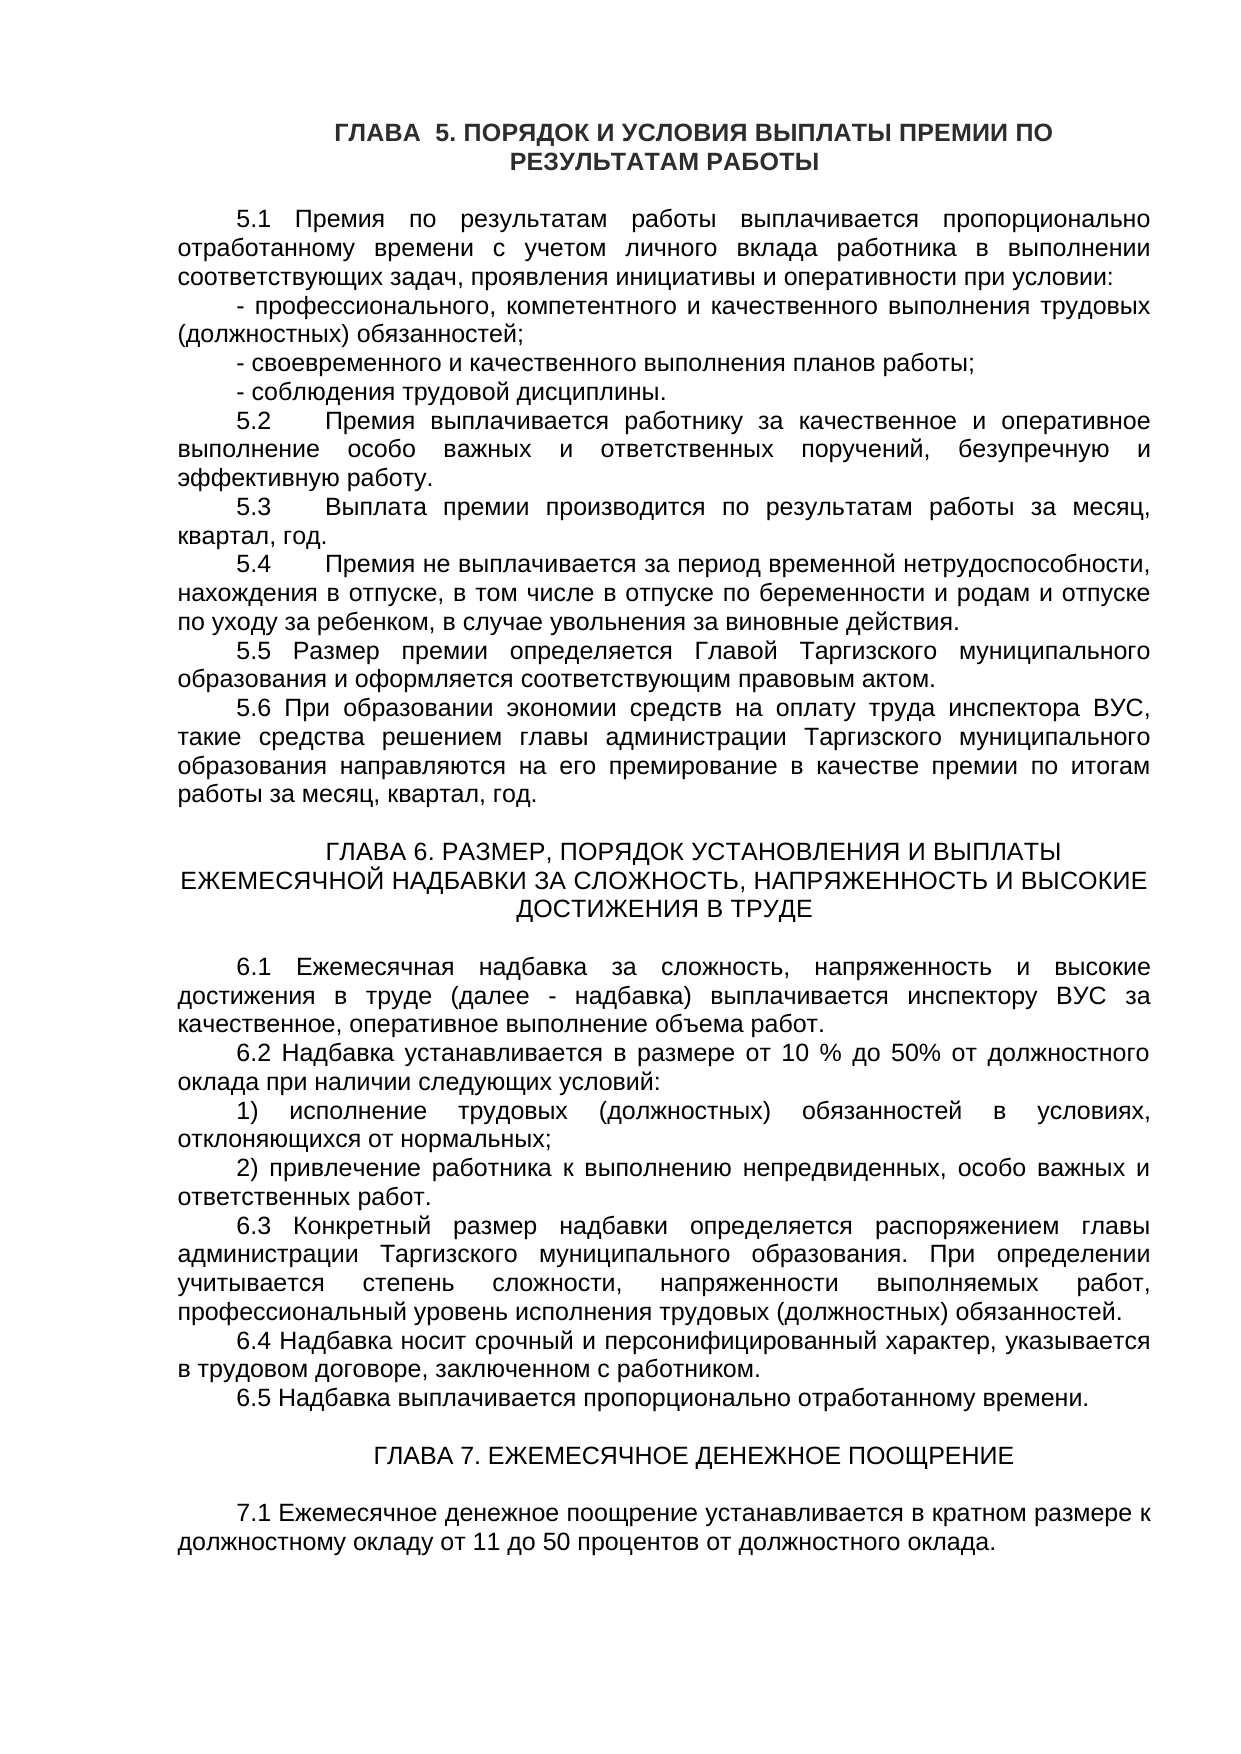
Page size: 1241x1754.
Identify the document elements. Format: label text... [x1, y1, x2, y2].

text - своевременного и качественного выполнения планов работы; [177, 348, 1152, 377]
text 6.5 Надбавка выплачивается пропорционально отработанному времени. [177, 1383, 1152, 1412]
text 5.6 При образовании экономии средств на оплату труда инспектора ВУС, такие средства решением главы администрации Таргизского муниципального образования направляются на его премирование в качестве премии по итогам работы за месяц, квартал, год. [177, 693, 1152, 808]
text ГЛАВА 5. ПОРЯДОК И УСЛОВИЯ ВЫПЛАТЫ ПРЕМИИ ПО РЕЗУЛЬТАТАМ РАБОТЫ [177, 118, 1152, 176]
text 5.3 Выплата премии производится по результатам работы за месяц, квартал, год. [177, 492, 1152, 549]
text ГЛАВА 6. РАЗМЕР, ПОРЯДОК УСТАНОВЛЕНИЯ И ВЫПЛАТЫ ЕЖЕМЕСЯЧНОЙ НАДБАВКИ ЗА СЛОЖНОСТЬ, НАПРЯЖЕННОСТЬ И ВЫСОКИЕ ДОСТИЖЕНИЯ В ТРУДЕ [177, 837, 1152, 923]
text 6.1 Ежемесячная надбавка за сложность, напряженность и высокие достижения в труде (далее - надбавка) выплачивается инспектору ВУС за качественное, оперативное выполнение объема работ. [177, 952, 1152, 1038]
text 2) привлечение работника к выполнению непредвиденных, особо важных и ответственных работ. [177, 1153, 1152, 1211]
text - профессионального, компетентного и качественного выполнения трудовых (должностных) обязанностей; [177, 291, 1152, 348]
text ГЛАВА 7. ЕЖЕМЕСЯЧНОЕ ДЕНЕЖНОЕ ПООЩРЕНИЕ [177, 1441, 1152, 1469]
text 5.4 Премия не выплачивается за период временной нетрудоспособности, нахождения в отпуске, в том числе в отпуске по беременности и родам и отпуске по уходу за ребенком, в случае увольнения за виновные действия. [177, 549, 1152, 636]
text 5.5 Размер премии определяется Главой Таргизского муниципального образования и оформляется соответствующим правовым актом. [177, 636, 1152, 693]
text 6.4 Надбавка носит срочный и персонифицированный характер, указывается в трудовом договоре, заключенном с работником. [177, 1326, 1152, 1383]
text 5.2 Премия выплачивается работнику за качественное и оперативное выполнение особо важных и ответственных поручений, безупречную и эффективную работу. [177, 406, 1152, 492]
text 6.3 Конкретный размер надбавки определяется распоряжением главы администрации Таргизского муниципального образования. При определении учитывается степень сложности, напряженности выполняемых работ, профессиональный уровень исполнения трудовых (должностных) обязанностей. [177, 1211, 1152, 1326]
text 7.1 Ежемесячное денежное поощрение устанавливается в кратном размере к должностному окладу от 11 до 50 процентов от должностного оклада. [177, 1498, 1152, 1556]
text 6.2 Надбавка устанавливается в размере от 10 % до 50% от должностного оклада при наличии следующих условий: [177, 1038, 1152, 1096]
text 1) исполнение трудовых (должностных) обязанностей в условиях, отклоняющихся от нормальных; [177, 1096, 1152, 1153]
text - соблюдения трудовой дисциплины. [177, 377, 1152, 406]
text 5.1 Премия по результатам работы выплачивается пропорционально отработанному времени с учетом личного вклада работника в выполнении соответствующих задач, проявления инициативы и оперативности при условии: [177, 204, 1152, 291]
